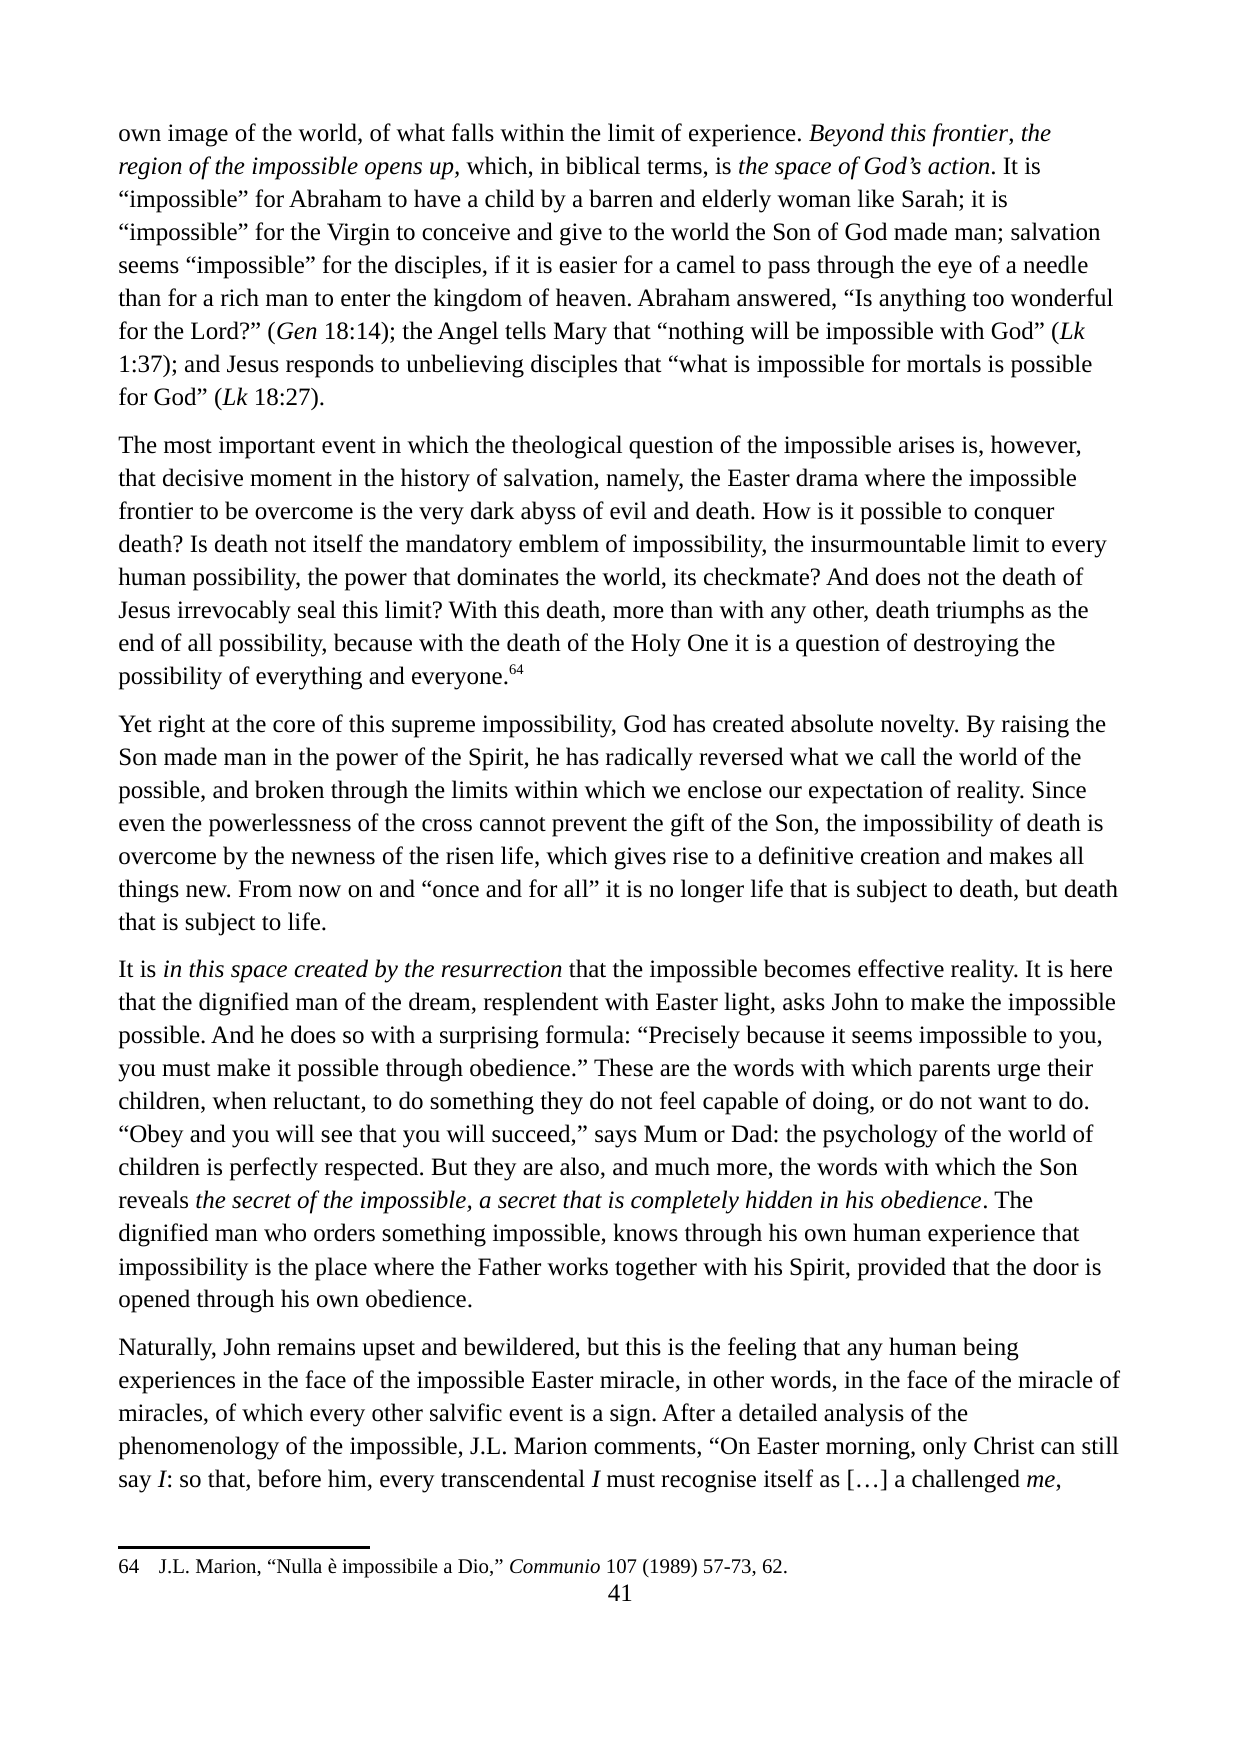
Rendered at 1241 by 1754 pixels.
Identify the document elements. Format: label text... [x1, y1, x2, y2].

text Yet right at the core of this supreme impossibility, God has created absolute novelty. By raising the Son made man in the power of the Spirit, he has radically reversed what we call the world of the possible, and broken through the limits within which we enclose our expectation of reality. Since even the powerlessness of the cross cannot prevent the gift of the Son, the impossibility of death is overcome by the newness of the risen life, which gives rise to a definitive creation and makes all things new. From now on and “once and for all” it is no longer life that is subject to death, but death that is subject to life. [118, 709, 1122, 936]
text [118, 1332, 1122, 1493]
text The most important event in which the theological question of the impossible arises is, however, that decisive moment in the history of salvation, namely, the Easter drama where the impossible frontier to be overcome is the very dark abyss of evil and death. How is it possible to conquer death? Is death not itself the mandatory emblem of impossibility, the insurmountable limit to every human possibility, the power that dominates the world, its checkmate? And does not the death of Jesus irrevocably seal this limit? With this death, more than with any other, death triumphs as the end of all possibility, because with the death of the Holy One it is a question of destroying the possibility of everything and everyone. [118, 430, 1122, 690]
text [118, 118, 1122, 411]
text It is in this space created by the resurrection that the impossible becomes effective reality. It is here that the dignified man of the dream, resplendent with Easter light, asks John to make the impossible possible. And he does so with a surprising formula: “Precisely because it seems impossible to you, you must make it possible through obedience.” These are the words with which parents urge their children, when reluctant, to do something they do not feel capable of doing, or do not want to do. “Obey and you will see that you will succeed,” says Mum or Dad: the psychology of the world of children is perfectly respected. But they are also, and much more, the words with which the Son reveals the secret of the impossible, a secret that is completely hidden in his obedience. The dignified man who orders something impossible, knows through his own human experience that impossibility is the place where the Father works together with his Spirit, provided that the door is opened through his own obedience. [118, 954, 1122, 1313]
